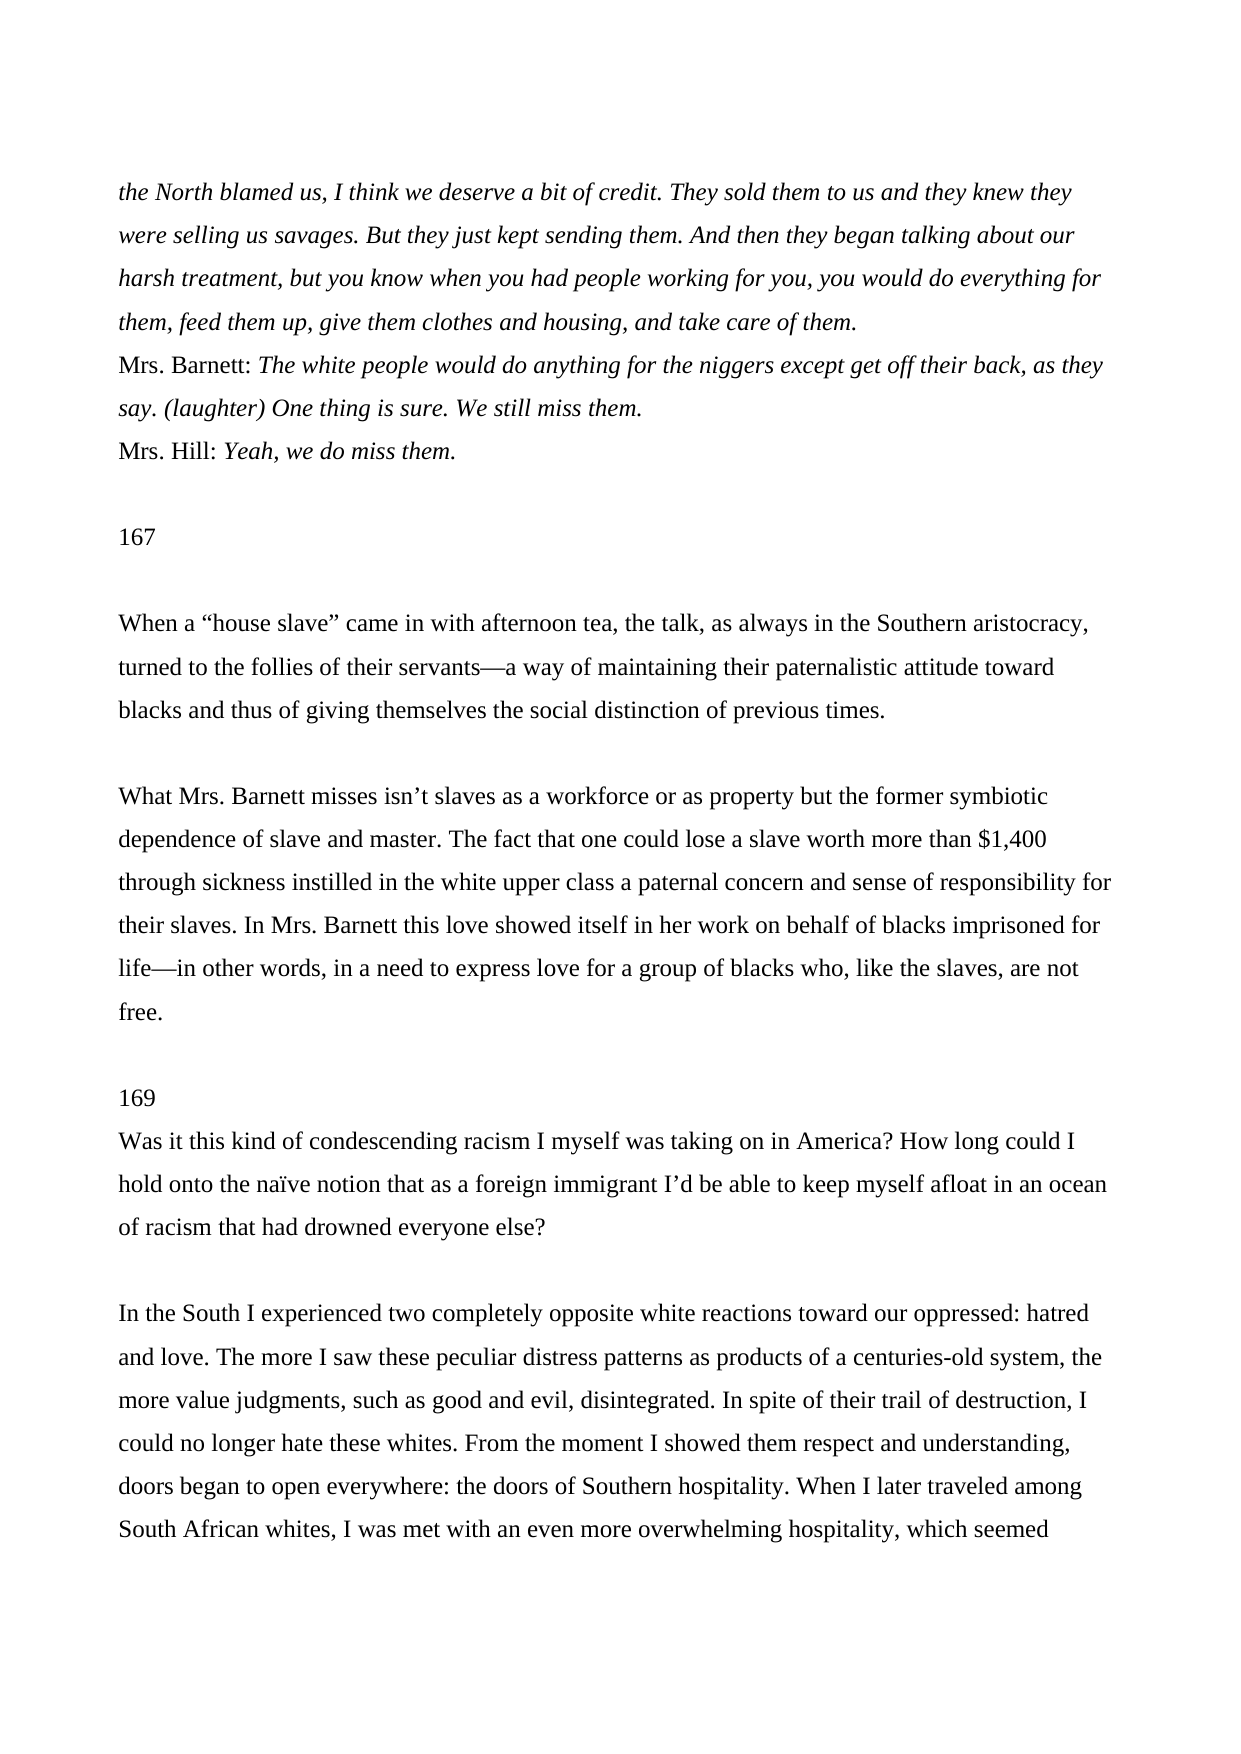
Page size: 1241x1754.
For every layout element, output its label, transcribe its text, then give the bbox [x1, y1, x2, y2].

text When a “house slave” came in with afternoon tea, the talk, as always in the Southern aristocracy, turned to the follies of their servants—a way of maintaining their paternalistic attitude toward blacks and thus of giving themselves the social distinction of previous times. [118, 608, 1122, 767]
text Mrs. Barnett: The white people would do anything for the niggers except get off their back, as they say. (laughter) One thing is sure. We still miss them. [118, 350, 1122, 422]
text What Mrs. Barnett misses isn’t slaves as a workforce or as property but the former symbiotic dependence of slave and master. The fact that one could lose a slave worth more than $1,400 through sickness instilled in the white upper class a paternal concern and sense of responsibility for their slaves. In Mrs. Barnett this love showed itself in her work on behalf of blacks imprisoned for life—in other words, in a need to express love for a group of blacks who, like the slaves, are not free. 169 [118, 781, 1122, 1112]
text Was it this kind of condescending racism I myself was taking on in America? How long could I hold onto the naïve notion that as a foreign immigrant I’d be able to keep myself afloat in an ocean of racism that had drowned everyone else? [118, 1126, 1122, 1284]
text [118, 1298, 1122, 1543]
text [118, 177, 1122, 335]
text Mrs. Hill: Yeah, we do miss them. 167 [118, 436, 1122, 594]
